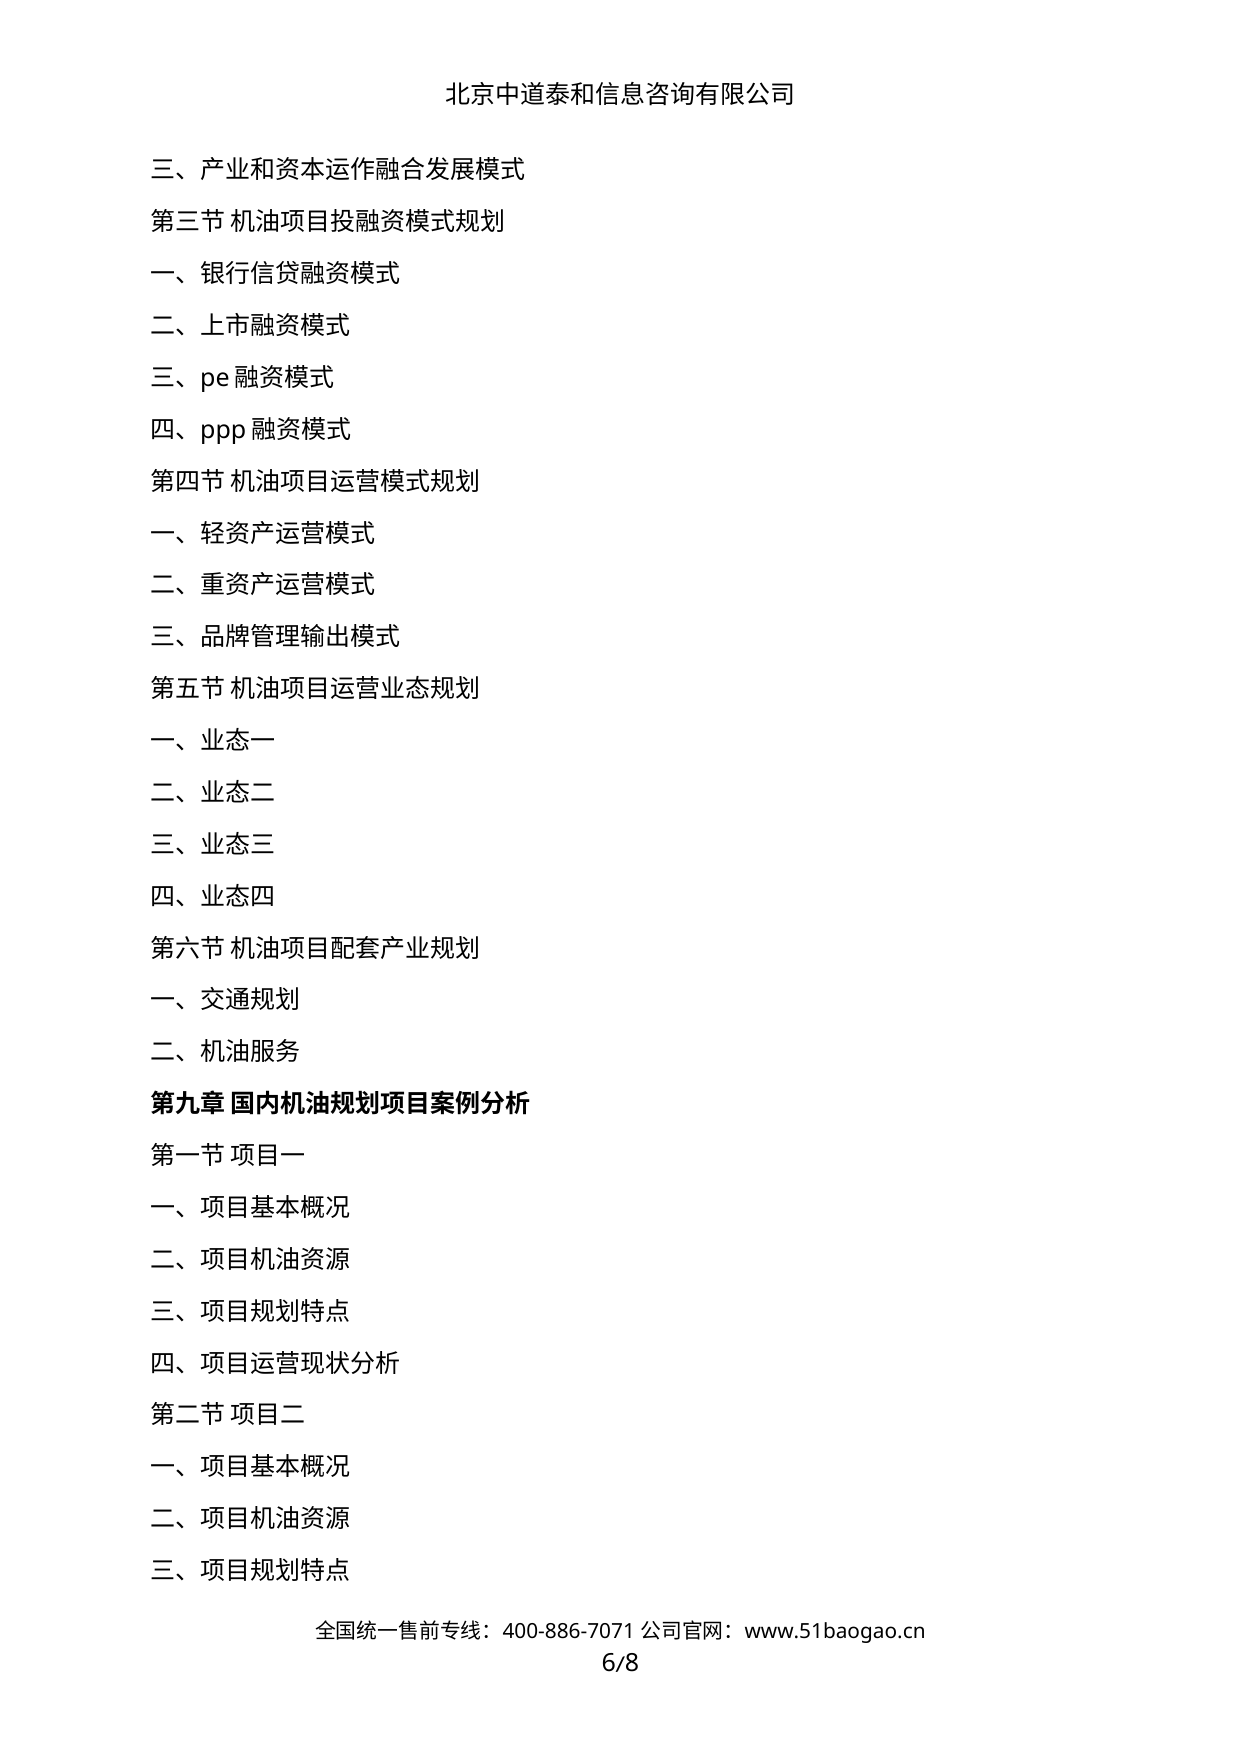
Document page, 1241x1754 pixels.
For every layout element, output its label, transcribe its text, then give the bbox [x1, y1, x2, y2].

text 第五节 机油项目运营业态规划 [150, 669, 1090, 705]
text 三、业态三 [150, 824, 1090, 861]
text 二、业态二 [150, 772, 1090, 809]
text 三、品牌管理输出模式 [150, 617, 1090, 653]
text 四、业态四 [150, 876, 1090, 912]
text 二、机油服务 [150, 1032, 1090, 1068]
text 一、项目基本概况 [150, 1187, 1090, 1224]
text 一、项目基本概况 [150, 1447, 1090, 1483]
text 三、pe融资模式 [150, 357, 1090, 394]
text 一、银行信贷融资模式 [150, 254, 1090, 290]
text 二、上市融资模式 [150, 306, 1090, 342]
text 二、重资产运营模式 [150, 565, 1090, 601]
text 第三节 机油项目投融资模式规划 [150, 202, 1090, 238]
text 第二节 项目二 [150, 1395, 1090, 1431]
text 二、项目机油资源 [150, 1499, 1090, 1535]
text 第一节 项目一 [150, 1136, 1090, 1172]
text 三、项目规划特点 [150, 1291, 1090, 1327]
text 四、项目运营现状分析 [150, 1343, 1090, 1379]
text 四、ppp融资模式 [150, 409, 1090, 446]
text 三、产业和资本运作融合发展模式 [150, 150, 1090, 186]
text 二、项目机油资源 [150, 1239, 1090, 1276]
text 第九章 国内机油规划项目案例分析 [150, 1084, 1090, 1120]
text 第四节 机油项目运营模式规划 [150, 461, 1090, 497]
text 一、交通规划 [150, 980, 1090, 1016]
text 一、轻资产运营模式 [150, 513, 1090, 549]
text 第六节 机油项目配套产业规划 [150, 928, 1090, 964]
text 三、项目规划特点 [150, 1551, 1090, 1587]
text 一、业态一 [150, 721, 1090, 757]
